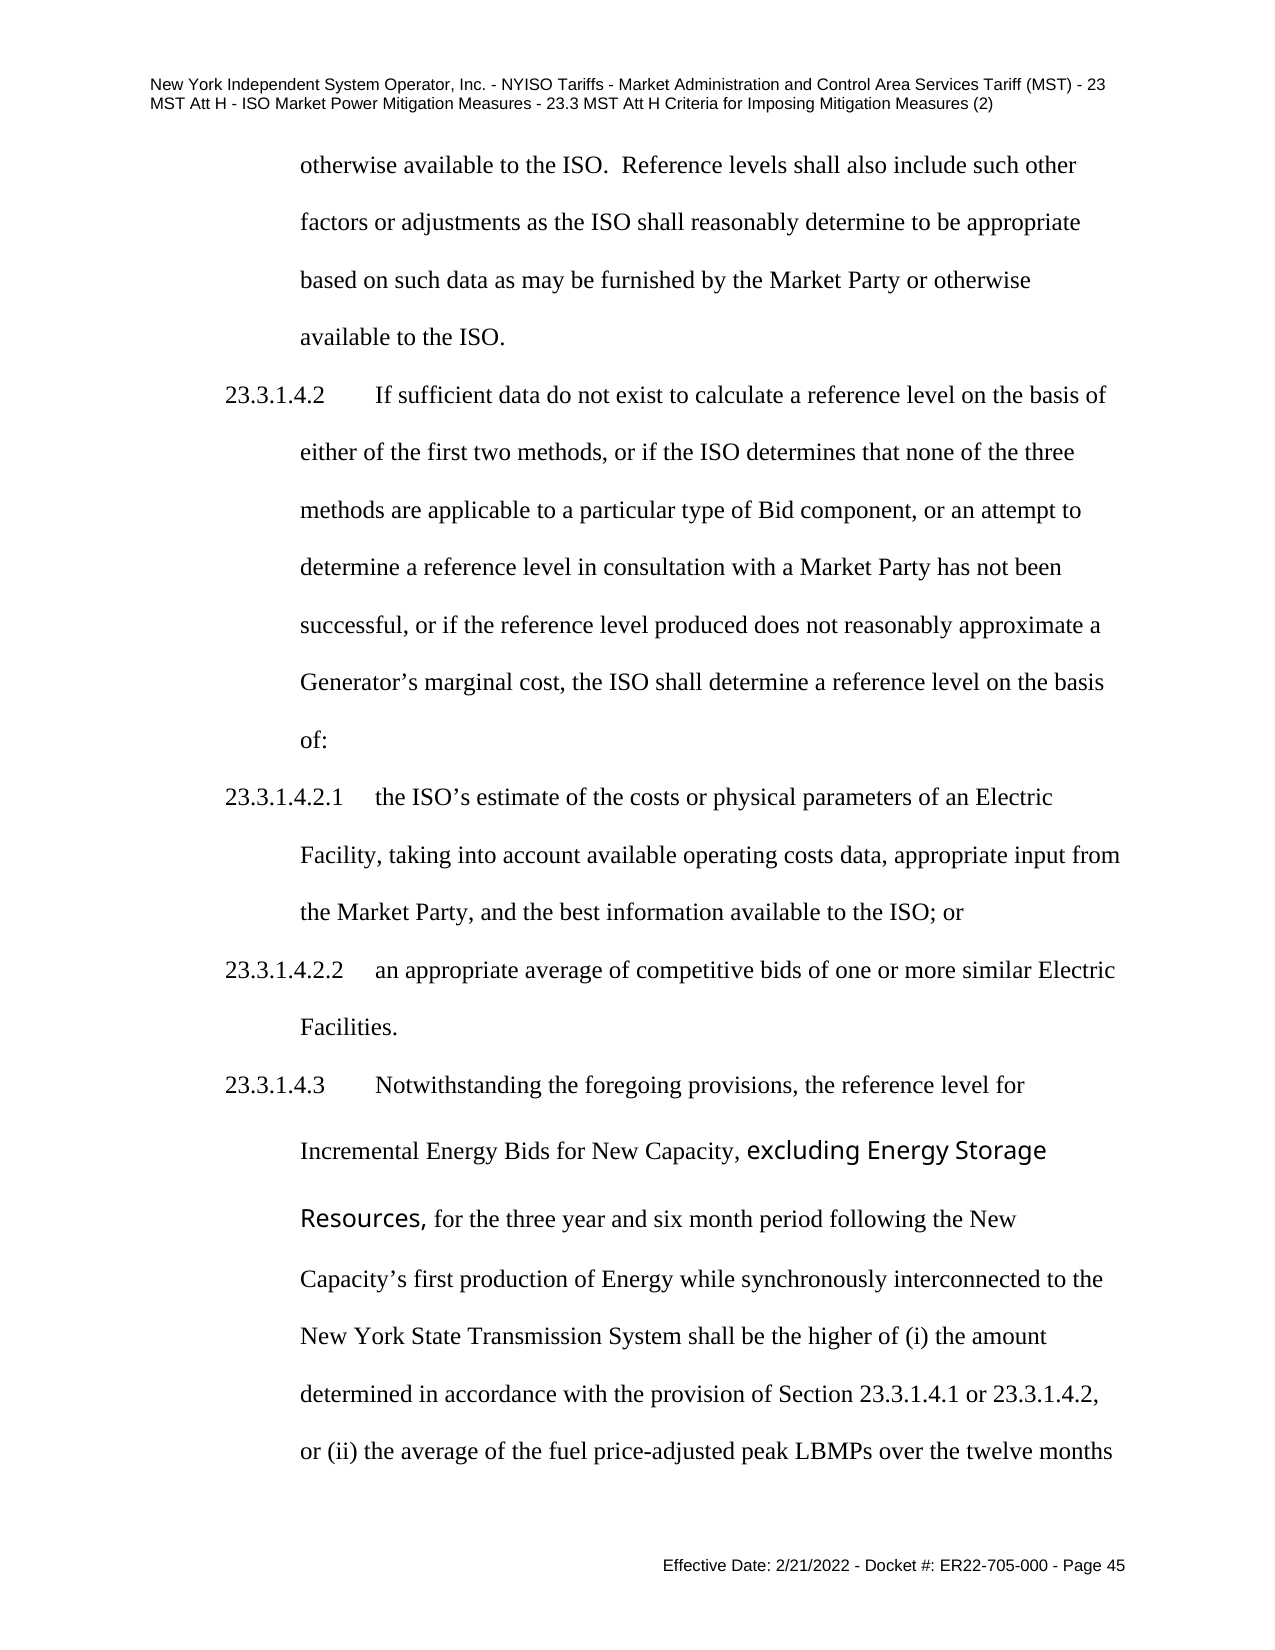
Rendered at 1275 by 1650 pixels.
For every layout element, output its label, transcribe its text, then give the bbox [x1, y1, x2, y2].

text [225, 1070, 1125, 1465]
text 23.3.1.4.2.1 the ISO’s estimate of the costs or physical parameters of an Electric Facility, taking into account available operating costs data, appropriate input from the Market Party, and the best information available to the ISO; or [225, 782, 1125, 926]
text 23.3.1.4.2 If sufficient data do not exist to calculate a reference level on the basis of either of the first two methods, or if the ISO determines that none of the three methods are applicable to a particular type of Bid component, or an attempt to determine a reference level in consultation with a Market Party has not been successful, or if the reference level produced does not reasonably approximate a Generator’s marginal cost, the ISO shall determine a reference level on the basis of: [225, 380, 1125, 754]
text 23.3.1.4.2.2 an appropriate average of competitive bids of one or more similar Electric Facilities. [225, 955, 1125, 1041]
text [225, 150, 1125, 351]
